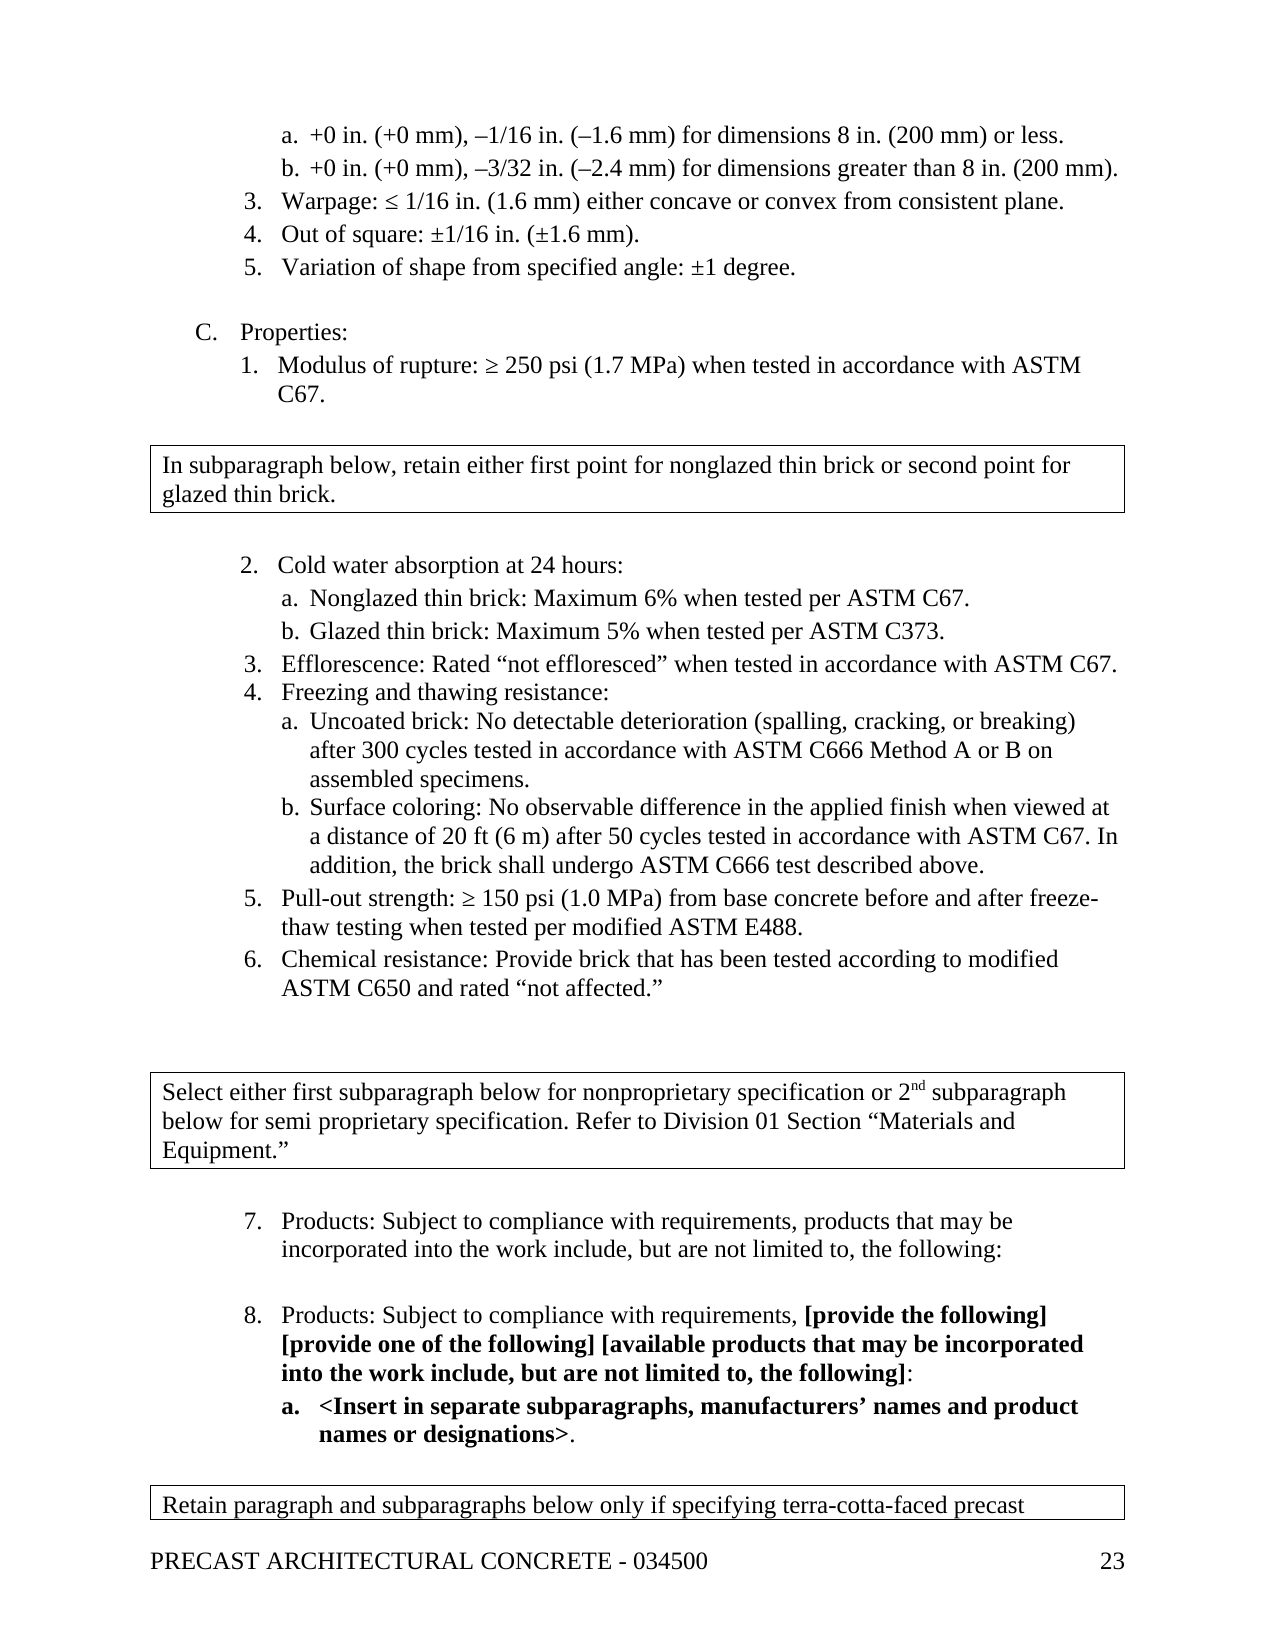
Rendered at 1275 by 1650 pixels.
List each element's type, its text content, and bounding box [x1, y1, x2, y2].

list Cold water absorption at 24 hours: [240, 550, 1125, 579]
text 6. Chemical resistance: Provide brick that has been tested according to modified ASTM C650 and rated “not affected.” [244, 944, 1125, 1002]
list Surface coloring: No observable difference in the applied finish when viewed at a distance of 20 ft (6 m) after 50 cycles tested in accordance with ASTM C67. In addition, the brick shall undergo ASTM C666 test described above. [281, 792, 1125, 879]
list Variation of shape from specified angle: ±1 degree. [244, 252, 1125, 280]
list Products: Subject to compliance with requirements, products that may be incorporated into the work include, but are not limited to, the following: [244, 1206, 1125, 1263]
list Out of square: ±1/16 in. (±1.6 mm). [244, 219, 1125, 247]
list Nonglazed thin brick: Maximum 6% when tested per ASTM C67. [281, 583, 1125, 612]
list +0 in. (+0 mm), –1/16 in. (–1.6 mm) for dimensions 8 in. (200 mm) or less. [281, 120, 1125, 149]
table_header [151, 1486, 1124, 1519]
table_header Select either first subparagraph below for nonproprietary specification or 2nd subparagraph below for semi proprietary specification. Refer to Division 01 Section “Materials and Equipment.” [151, 1073, 1124, 1168]
table_header In subparagraph below, retain either first point for nonglazed thin brick or second point for glazed thin brick. [151, 446, 1124, 512]
list Glazed thin brick: Maximum 5% when tested per ASTM C373. [281, 616, 1125, 644]
list Modulus of rupture: ≥ 250 psi (1.7 MPa) when tested in accordance with ASTM C67. [240, 350, 1125, 408]
list +0 in. (+0 mm), –3/32 in. (–2.4 mm) for dimensions greater than 8 in. (200 mm). [281, 153, 1125, 182]
text 5. Pull-out strength: ≥ 150 psi (1.0 MPa) from base concrete before and after freeze-thaw testing when tested per modified ASTM E488. [244, 883, 1125, 940]
list Properties: [195, 317, 1125, 346]
text 4. Freezing and thawing resistance: [244, 677, 1125, 706]
list <Insert in separate subparagraphs, manufacturers’ names and product names or designations>. [281, 1391, 1125, 1448]
text 3. Efflorescence: Rated “not effloresced” when tested in accordance with ASTM C67. [244, 649, 1125, 677]
list Warpage: ≤ 1/16 in. (1.6 mm) either concave or convex from consistent plane. [244, 186, 1125, 214]
list Uncoated brick: No detectable deterioration (spalling, cracking, or breaking) after 300 cycles tested in accordance with ASTM C666 Method A or B on assembled specimens. [281, 706, 1125, 792]
list Products: Subject to compliance with requirements, [provide the following] [provide one of the following] [available products that may be incorporated into the work include, but are not limited to, the following]: [244, 1300, 1125, 1387]
